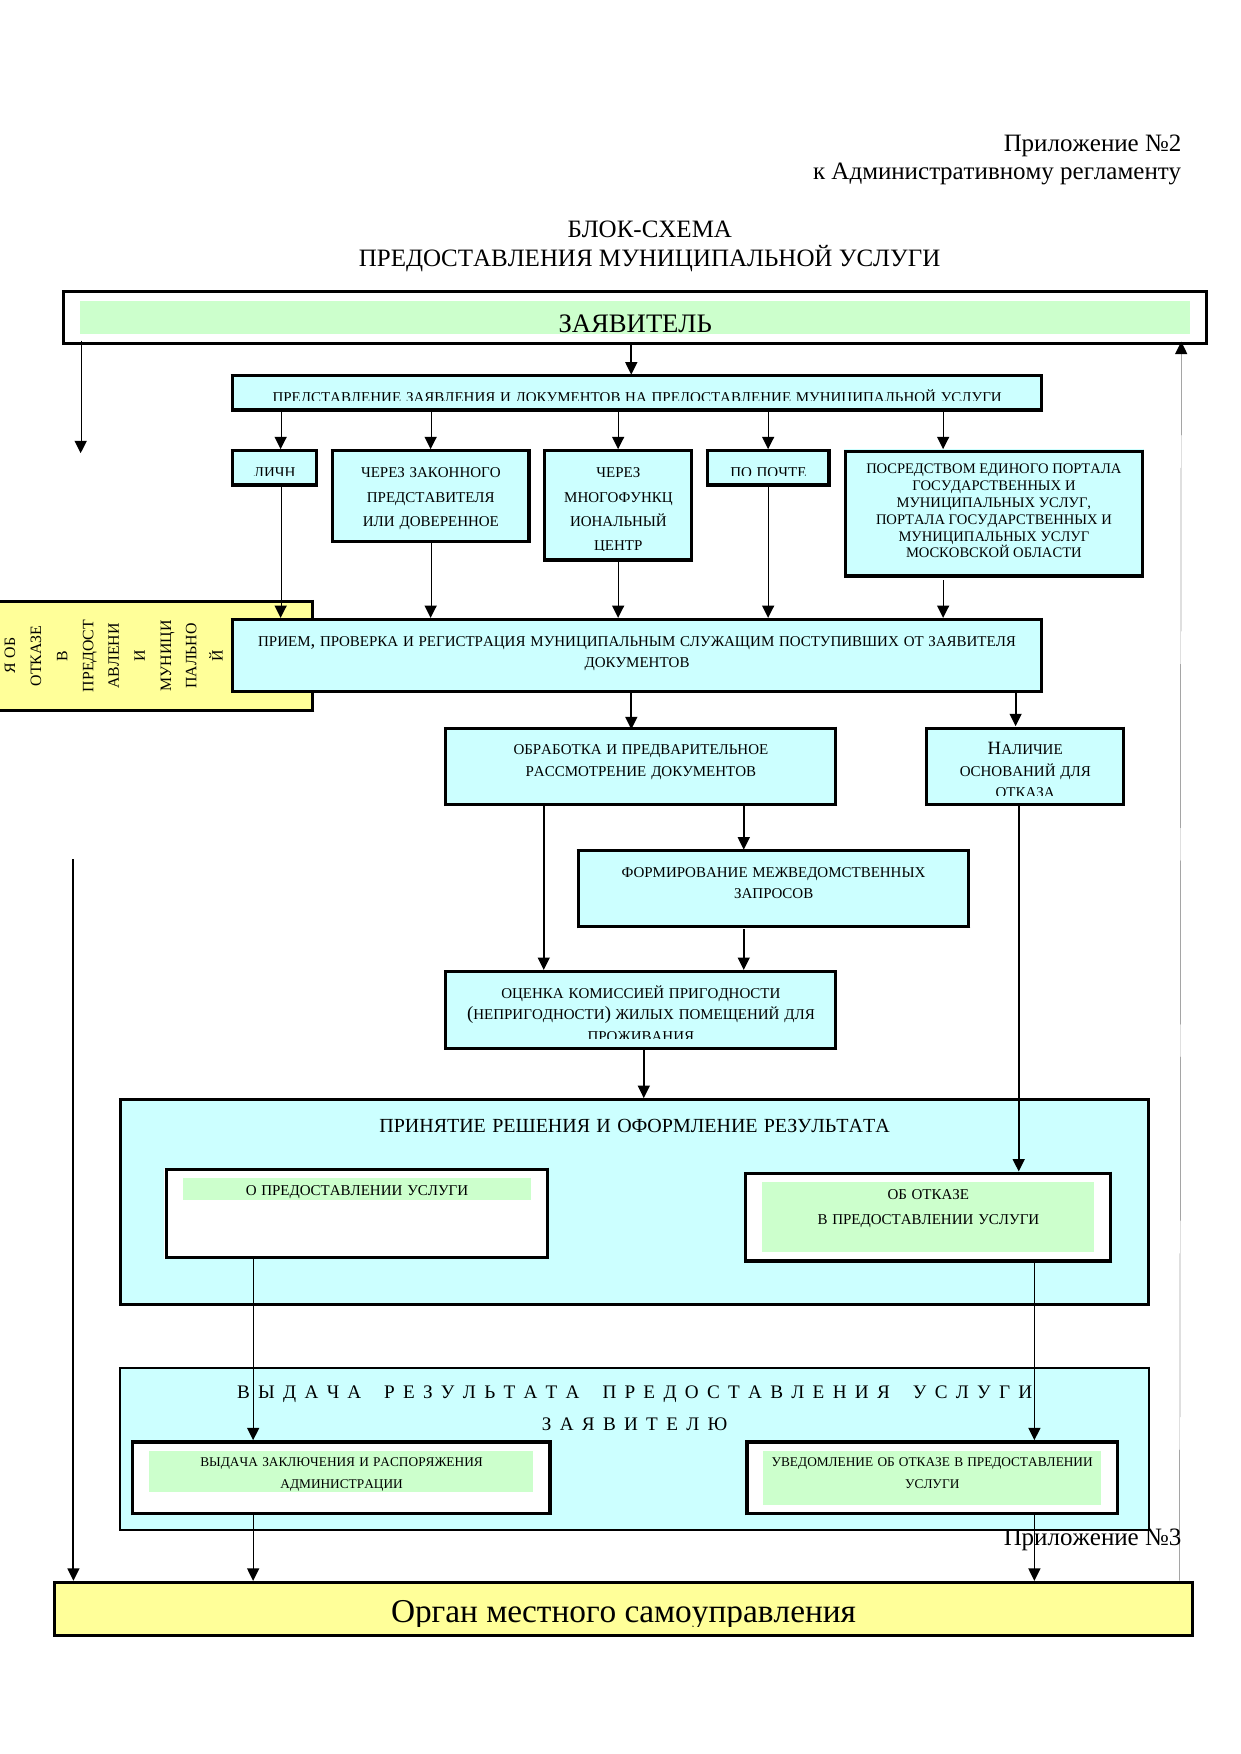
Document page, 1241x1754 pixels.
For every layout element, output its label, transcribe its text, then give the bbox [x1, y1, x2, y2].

text Приложение №3 [1035, 1522, 1179, 1550]
text к Административному регламенту [118, 156, 1181, 185]
text БЛОК-СХЕМА [118, 214, 1181, 243]
text Приложение №2 [118, 128, 1181, 156]
text ПРЕДОСТАВЛЕНИЯ МУНИЦИПАЛЬНОЙ УСЛУГИ [118, 243, 1181, 271]
text Приложение №3 [118, 1522, 253, 1550]
text Приложение №3 [254, 1531, 1034, 1550]
